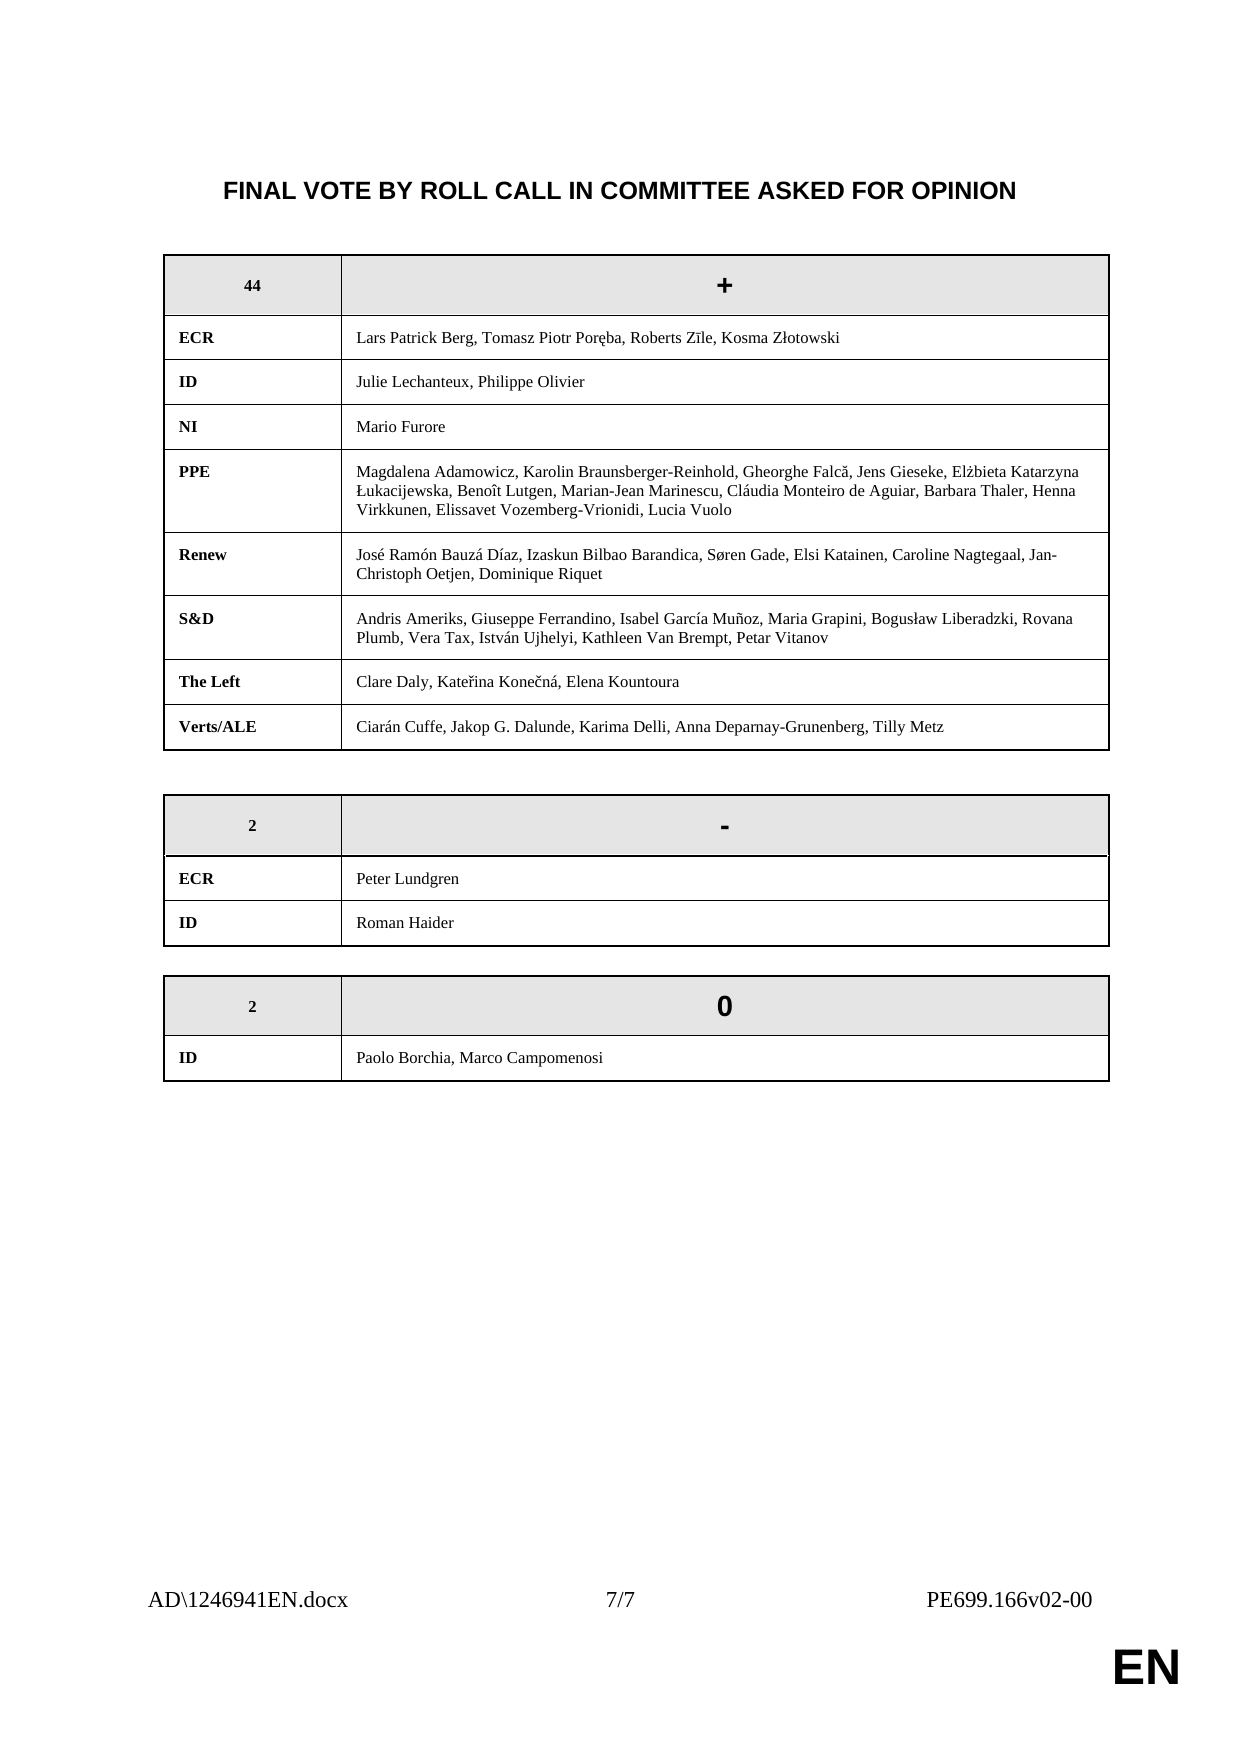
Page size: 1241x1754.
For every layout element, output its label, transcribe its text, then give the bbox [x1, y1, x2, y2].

table_cell ECR [165, 316, 341, 359]
table_cell NI [165, 405, 341, 448]
table_cell ID [165, 901, 341, 945]
table_cell Peter Lundgren [342, 855, 1108, 900]
table_header 2 [165, 977, 341, 1035]
table_cell Mario Furore [342, 405, 1108, 448]
table_cell ECR [165, 857, 341, 900]
table_header - [342, 796, 1108, 854]
subtitle FINAL VOTE BY ROLL CALL IN COMMITTEE ASKED FOR OPINION [148, 176, 1092, 204]
table_cell Clare Daly, Kateřina Konečná, Elena Kountoura [342, 660, 1108, 704]
table_cell Andris Ameriks, Giuseppe Ferrandino, Isabel García Muñoz, Maria Grapini, Bogusław Liberadzki, Rovana Plumb, Vera Tax, István Ujhelyi, Kathleen Van Brempt, Petar Vitanov [342, 596, 1108, 659]
table_header 2 [165, 796, 341, 854]
table_cell Renew [165, 533, 341, 595]
table_cell Ciarán Cuffe, Jakop G. Dalunde, Karima Delli, Anna Deparnay-Grunenberg, Tilly Metz [342, 705, 1108, 749]
table_cell ID [165, 1036, 341, 1080]
table_cell PPE [165, 450, 341, 532]
table_cell Verts/ALE [165, 705, 341, 749]
table_header 0 [342, 977, 1108, 1035]
table_cell Julie Lechanteux, Philippe Olivier [342, 360, 1108, 404]
table_cell S&D [165, 596, 341, 659]
table_cell The Left [165, 660, 341, 704]
table_cell José Ramón Bauzá Díaz, Izaskun Bilbao Barandica, Søren Gade, Elsi Katainen, Caroline Nagtegaal, Jan-Christoph Oetjen, Dominique Riquet [342, 533, 1108, 595]
table_cell Roman Haider [342, 901, 1108, 945]
table_cell Magdalena Adamowicz, Karolin Braunsberger-Reinhold, Gheorghe Falcă, Jens Gieseke, Elżbieta Katarzyna Łukacijewska, Benoît Lutgen, Marian-Jean Marinescu, Cláudia Monteiro de Aguiar, Barbara Thaler, Henna Virkkunen, Elissavet Vozemberg-Vrionidi, Lucia Vuolo [342, 450, 1108, 532]
table_header + [342, 256, 1108, 314]
table_cell Lars Patrick Berg, Tomasz Piotr Poręba, Roberts Zīle, Kosma Złotowski [342, 316, 1108, 359]
table_cell ID [165, 360, 341, 404]
table_header 44 [165, 256, 341, 314]
table_cell Paolo Borchia, Marco Campomenosi [342, 1036, 1108, 1080]
